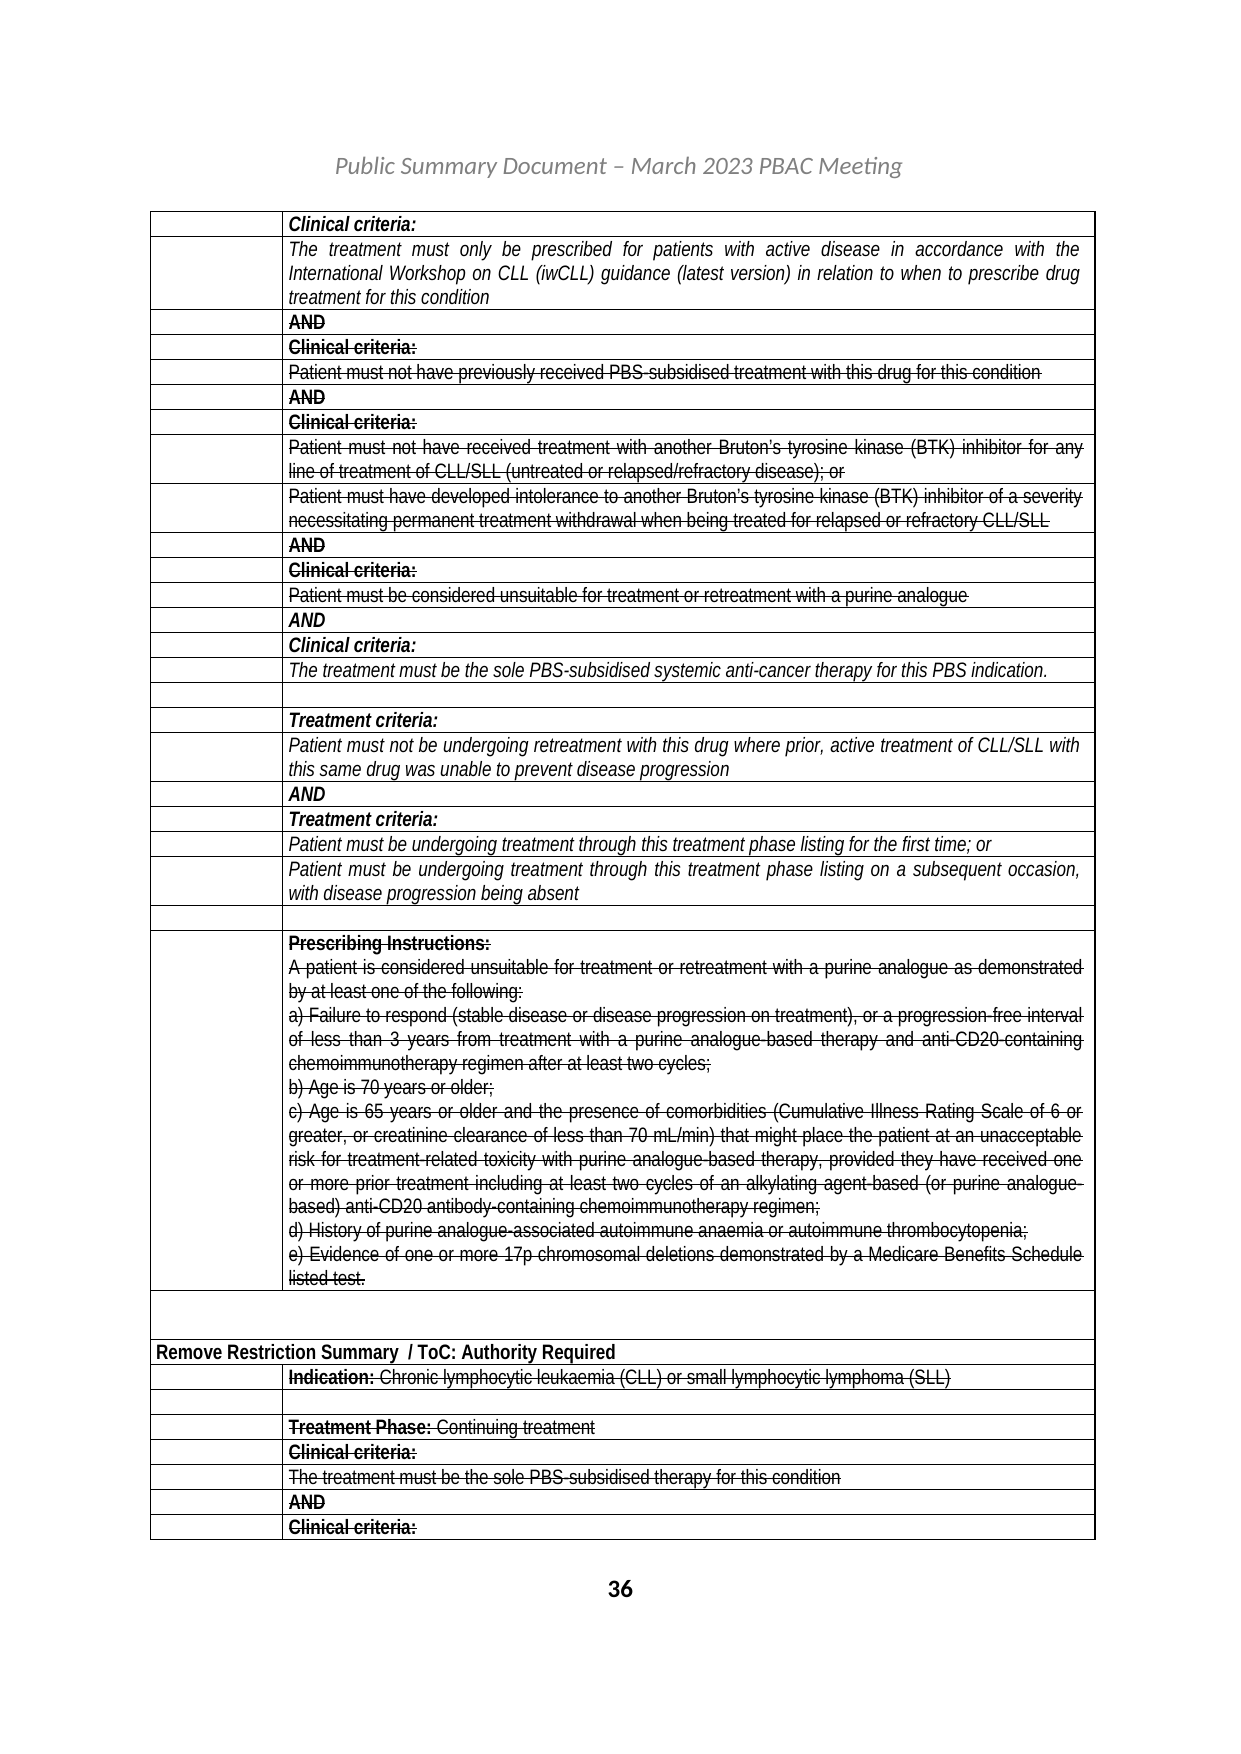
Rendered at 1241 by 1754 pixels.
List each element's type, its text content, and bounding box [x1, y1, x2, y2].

table_cell [151, 1390, 282, 1414]
table_cell [151, 608, 282, 632]
table_cell AND [283, 608, 1094, 632]
table_cell [151, 931, 282, 1290]
table_cell [151, 1365, 282, 1389]
table_cell Clinical criteria: [283, 558, 1094, 582]
table_cell Remove Restriction Summary / ToC: Authority Required [151, 1340, 1094, 1364]
table_cell Clinical criteria: [283, 335, 1094, 359]
table_cell Patient must not have received treatment with another Bruton’s tyrosine kinase (BTK) inhibitor for any line of treatment of CLL/SLL (untreated or relapsed/refractory disease); or [283, 435, 1094, 483]
table_cell Patient must be undergoing treatment through this treatment phase listing on a subsequent occasion, with disease progression being absent [283, 857, 1094, 905]
table_cell [283, 906, 1094, 930]
table_cell Clinical criteria: [283, 410, 1094, 434]
table_cell [151, 1440, 282, 1464]
table_cell [151, 633, 282, 657]
table_cell The treatment must be the sole PBS-subsidised systemic anti-cancer therapy for this PBS indication. [283, 658, 1094, 682]
table_cell [151, 583, 282, 607]
table_cell [151, 782, 282, 806]
table_cell [151, 708, 282, 732]
table_cell [151, 533, 282, 557]
table_cell Clinical criteria: [283, 633, 1094, 657]
table_cell AND [283, 385, 1094, 409]
table_cell Treatment Phase: Continuing treatment [283, 1415, 1094, 1439]
table_cell [151, 1515, 282, 1539]
table_cell [151, 1465, 282, 1489]
table_cell Indication: Chronic lymphocytic leukaemia (CLL) or small lymphocytic lymphoma (SLL) [283, 1365, 1094, 1389]
table_cell [151, 683, 282, 707]
table_cell AND [283, 310, 1094, 334]
table_cell [151, 1291, 1094, 1339]
table_cell AND [283, 782, 1094, 806]
table_cell [151, 310, 282, 334]
table_cell [151, 1490, 282, 1514]
table_cell Patient must not have previously received PBS-subsidised treatment with this drug for this condition [283, 360, 1094, 384]
table_cell [151, 212, 282, 236]
table_cell Patient must be undergoing treatment through this treatment phase listing for the first time; or [283, 832, 1094, 856]
table_cell [151, 385, 282, 409]
table_cell Treatment criteria: [283, 708, 1094, 732]
table_cell Patient must not be undergoing retreatment with this drug where prior, active treatment of CLL/SLL with this same drug was unable to prevent disease progression [283, 733, 1094, 781]
table_cell [283, 1390, 1094, 1414]
table_cell [151, 410, 282, 434]
table_cell [151, 906, 282, 930]
table_cell [151, 857, 282, 905]
table_cell [151, 1415, 282, 1439]
table_cell [283, 683, 1094, 707]
table_cell [151, 658, 282, 682]
table_cell Treatment criteria: [283, 807, 1094, 831]
table_cell AND [283, 1490, 1094, 1514]
table_cell [151, 335, 282, 359]
table_cell Patient must be considered unsuitable for treatment or retreatment with a purine analogue [283, 583, 1094, 607]
table_cell [151, 435, 282, 483]
table_cell [151, 558, 282, 582]
table_cell [151, 360, 282, 384]
table_cell The treatment must be the sole PBS-subsidised therapy for this condition [283, 1465, 1094, 1489]
table_cell Patient must have developed intolerance to another Bruton’s tyrosine kinase (BTK) inhibitor of a severity necessitating permanent treatment withdrawal when being treated for relapsed or refractory CLL/SLL [283, 484, 1094, 532]
table_cell [151, 484, 282, 532]
table_cell [151, 832, 282, 856]
table_cell Clinical criteria: [283, 1515, 1094, 1539]
table_cell The treatment must only be prescribed for patients with active disease in accordance with the International Workshop on CLL (iwCLL) guidance (latest version) in relation to when to prescribe drug treatment for this condition [283, 237, 1094, 309]
table_cell Clinical criteria: [283, 1440, 1094, 1464]
table_cell [151, 807, 282, 831]
table_cell Clinical criteria: [283, 212, 1094, 236]
table_cell AND [283, 533, 1094, 557]
table_cell Prescribing Instructions: A patient is considered unsuitable for treatment or retreatment with a purine analogue as demonstrated by at least one of the following: a) Failure to respond (stable disease or disease progression on treatment), or a progression-free interval of less than 3 years from treatment with a purine analogue-based therapy and anti-CD20-containing chemoimmunotherapy regimen after at least two cycles; b) Age is 70 years or older; c) Age is 65 years or older and the presence of comorbidities (Cumulative Illness Rating Scale of 6 or greater, or creatinine clearance of less than 70 mL/min) that might place the patient at an unacceptable risk for treatment-related toxicity with purine analogue-based therapy, provided they have received one or more prior treatment including at least two cycles of an alkylating agent-based (or purine analogue-based) anti-CD20 antibody-containing chemoimmunotherapy regimen; d) History of purine analogue-associated autoimmune anaemia or autoimmune thrombocytopenia; e) Evidence of one or more 17p chromosomal deletions demonstrated by a Medicare Benefits Schedule listed test. [283, 931, 1094, 1290]
table_cell [151, 733, 282, 781]
table_cell [151, 237, 282, 309]
